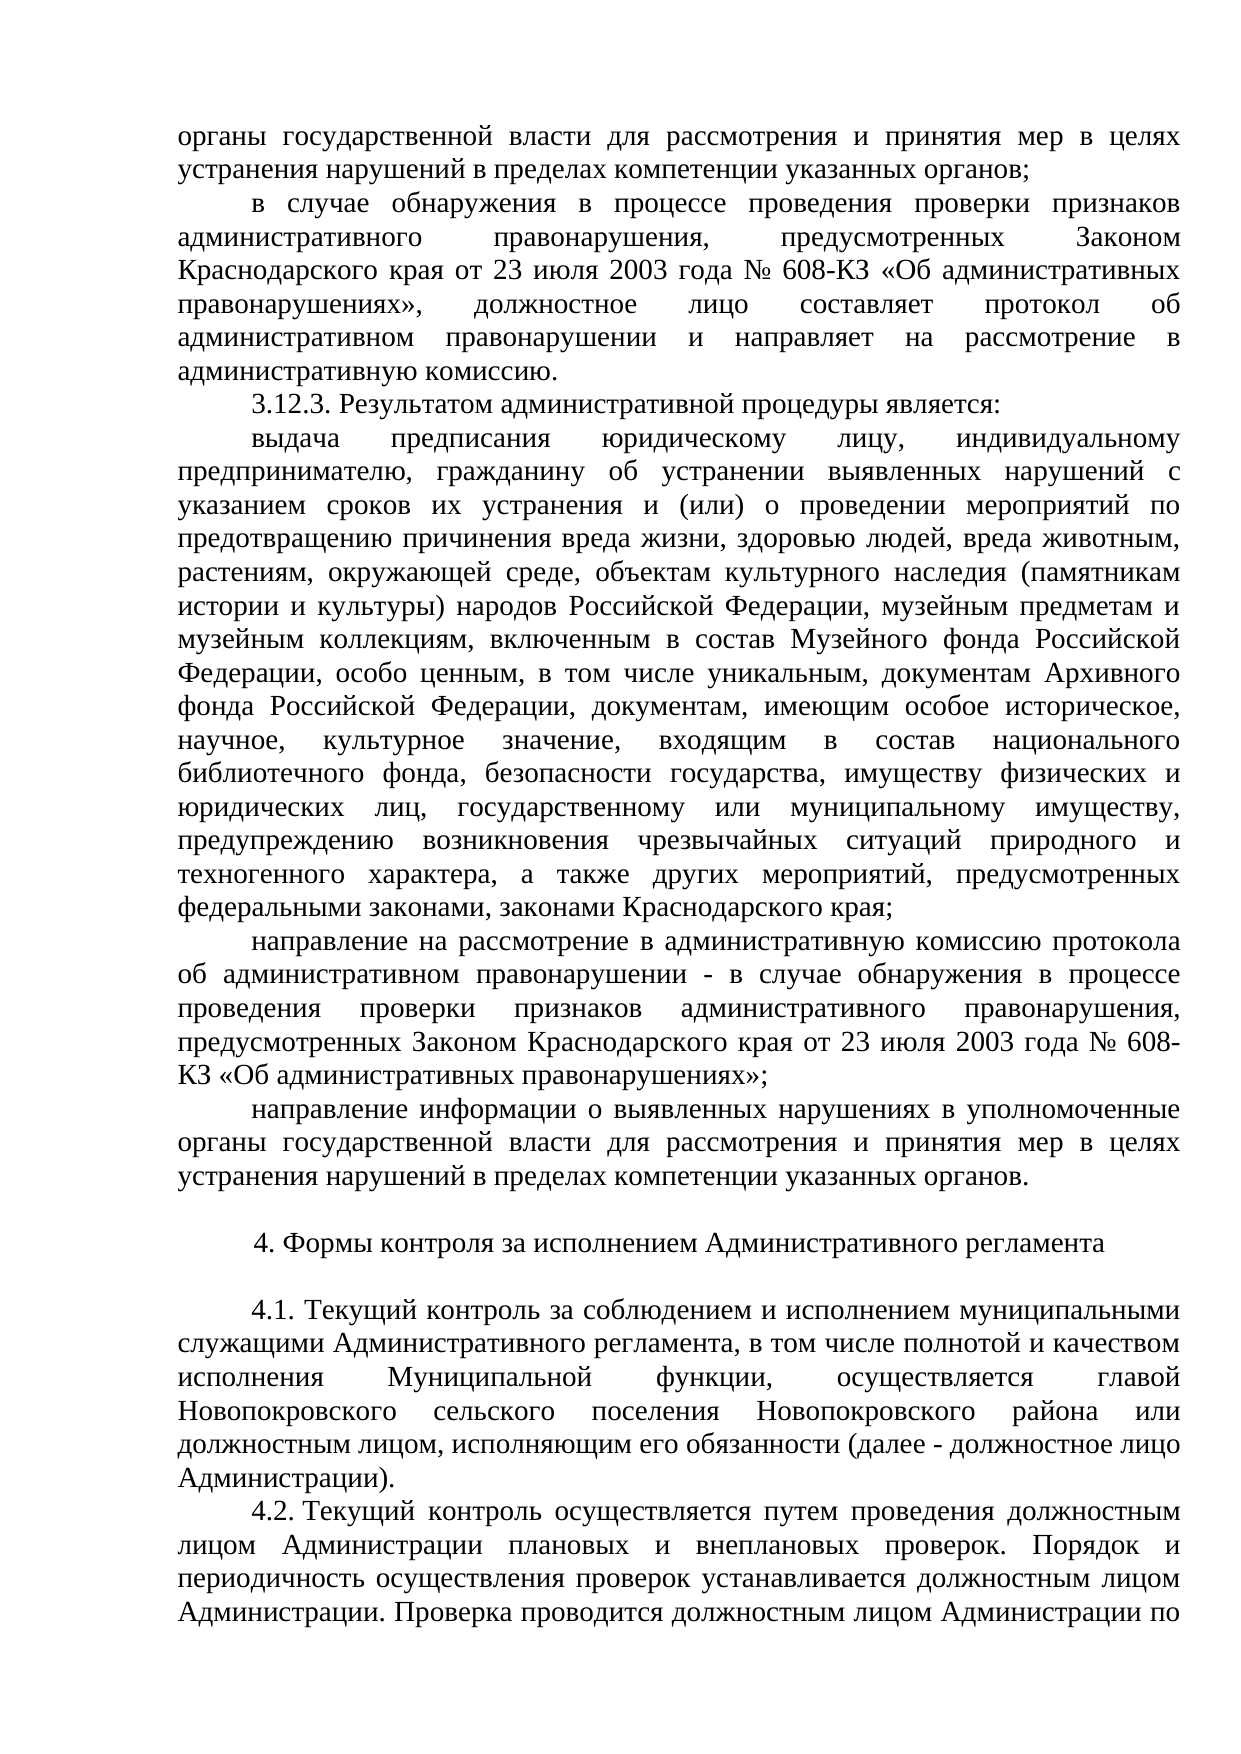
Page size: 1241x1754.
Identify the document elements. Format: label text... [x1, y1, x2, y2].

text в случае обнаружения в процессе проведения проверки признаков административного правонарушения, предусмотренных Законом Краснодарского края от 23 июля 2003 года № 608-КЗ «Об административных правонарушениях», должностное лицо составляет протокол об административном правонарушении и направляет на рассмотрение в административную комиссию. [177, 185, 1181, 386]
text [177, 118, 1181, 185]
text 4.1. Текущий контроль за соблюдением и исполнением муниципальными служащими Административного регламента, в том числе полнотой и качеством исполнения Муниципальной функции, осуществляется главой Новопокровского сельского поселения Новопокровского района или должностным лицом, исполняющим его обязанности (далее - должностное лицо Администрации). [177, 1292, 1181, 1493]
text 4. Формы контроля за исполнением Административного регламента [177, 1225, 1181, 1258]
text направление на рассмотрение в административную комиссию протокола об административном правонарушении - в случае обнаружения в процессе проведения проверки признаков административного правонарушения, предусмотренных Законом Краснодарского края от 23 июля 2003 года № 608-КЗ «Об административных правонарушениях»; [177, 923, 1181, 1091]
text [177, 1493, 1181, 1627]
text направление информации о выявленных нарушениях в уполномоченные органы государственной власти для рассмотрения и принятия мер в целях устранения нарушений в пределах компетенции указанных органов. [177, 1091, 1181, 1191]
text 3.12.3. Результатом административной процедуры является: [177, 386, 1181, 420]
text выдача предписания юридическому лицу, индивидуальному предпринимателю, гражданину об устранении выявленных нарушений с указанием сроков их устранения и (или) о проведении мероприятий по предотвращению причинения вреда жизни, здоровью людей, вреда животным, растениям, окружающей среде, объектам культурного наследия (памятникам истории и культуры) народов Российской Федерации, музейным предметам и музейным коллекциям, включенным в состав Музейного фонда Российской Федерации, особо ценным, в том числе уникальным, документам Архивного фонда Российской Федерации, документам, имеющим особое историческое, научное, культурное значение, входящим в состав национального библиотечного фонда, безопасности государства, имуществу физических и юридических лиц, государственному или муниципальному имуществу, предупреждению возникновения чрезвычайных ситуаций природного и техногенного характера, а также других мероприятий, предусмотренных федеральными законами, законами Краснодарского края; [177, 420, 1181, 923]
